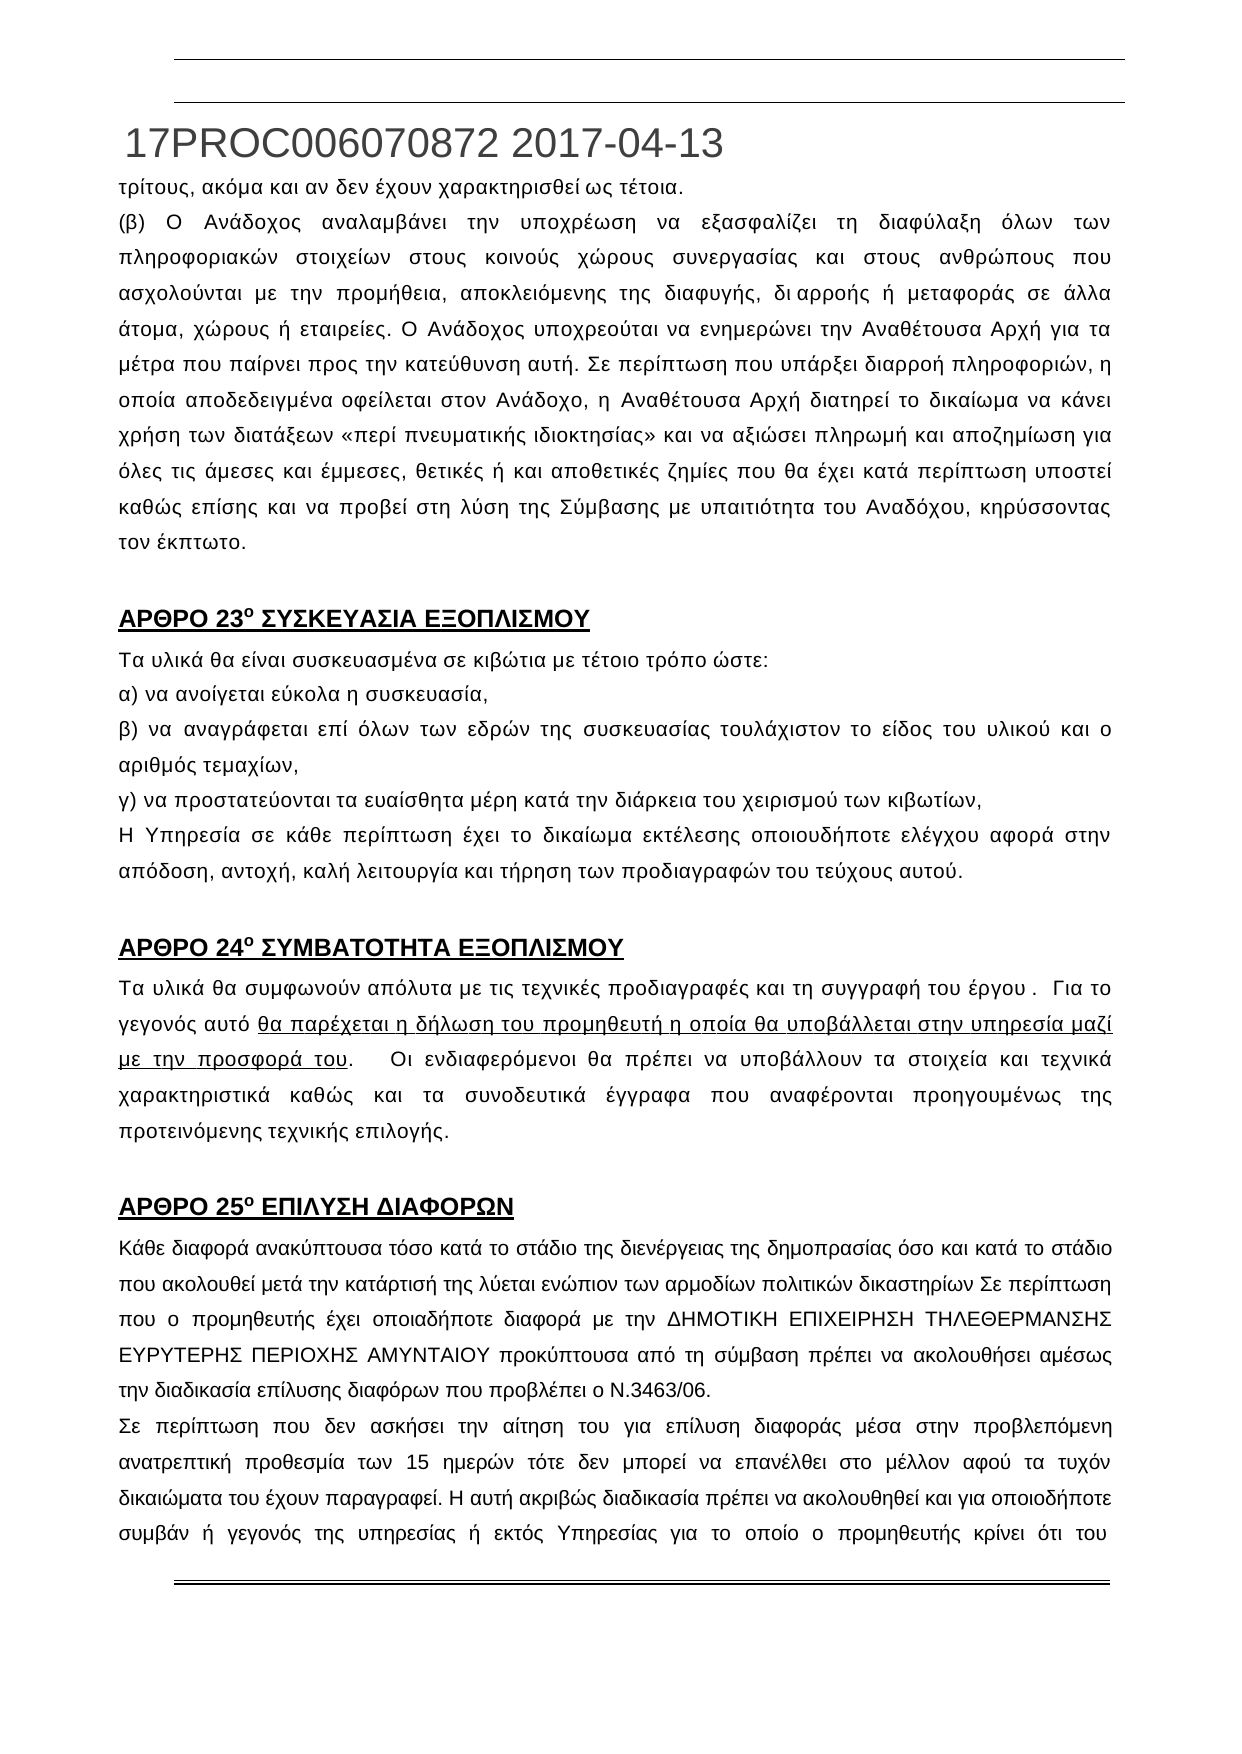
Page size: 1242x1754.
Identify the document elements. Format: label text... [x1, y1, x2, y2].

text τρίτους, ακόμα και αν δεν έχουν χαρακτηρισθεί ως τέτοια. [118, 175, 689, 199]
text (β) Ο Ανάδοχος αναλαμβάνει την υποχρέωση να εξασφαλίζει τη διαφύλαξη όλων των πληροφοριακών στοιχείων στους κοινούς χώρους συνεργασίας και στους ανθρώπους που ασχολούνται με την προμήθεια, αποκλειόμενης της διαφυγής, δι αρροής ή μεταφοράς σε άλλα άτομα, χώρους ή εταιρείες. Ο Ανάδοχος υποχρεούται να ενημερώνει την Αναθέτουσα Αρχή για τα μέτρα που παίρνει προς την κατεύθυνση αυτή. Σε περίπτωση που υπάρξει διαρροή πληροφοριών, η οποία αποδεδειγμένα οφείλεται στον Ανάδοχο, η Αναθέτουσα Αρχή διατηρεί το δικαίωμα να κάνει χρήση των διατάξεων «περί πνευματικής ιδιοκτησίας» και να αξιώσει πληρωμή και αποζημίωση για όλες τις άμεσες και έμμεσες, θετικές ή και αποθετικές ζημίες που θα έχει κατά περίπτωση υποστεί καθώς επίσης και να προβεί στη λύση της Σύμβασης με υπαιτιότητα του Αναδόχου, κηρύσσοντας τον έκπτωτο. [118, 209, 1111, 554]
text Η Υπηρεσία σε κάθε περίπτωση έχει το δικαίωμα εκτέλεσης οποιουδήποτε ελέγχου αφορά στην απόδοση, αντοχή, καλή λειτουργία και τήρηση των προδιαγραφών του τεύχους αυτού. [118, 823, 1110, 883]
text 17PROC006070872 2017-04-13 [124, 118, 732, 166]
text Τα υλικά θα συμφωνούν απόλυτα με τις τεχνικές προδιαγραφές και τη συγγραφή του έργου . Για το γεγονός αυτό θα παρέχεται η δήλωση του προμηθευτή η οποία θα υποβάλλεται στην υπηρεσία μαζί με την προσφορά του. Οι ενδιαφερόμενοι θα πρέπει να υποβάλλουν τα στοιχεία και τεχνικά χαρακτηριστικά καθώς και τα συνοδευτικά έγγραφα που αναφέρονται προηγουμένως της προτεινόμενης τεχνικής επιλογής. [118, 976, 1112, 1142]
text α) να ανοίγεται εύκολα η συσκευασία, [118, 682, 493, 706]
text ΑΡΘΡΟ 23ο ΣΥΣΚΕΥΑΣΙΑ ΕΞΟΠΛΙΣΜΟΥ [118, 602, 592, 633]
text Τα υλικά θα είναι συσκευασμένα σε κιβώτια με τέτοιο τρόπο ώστε: [118, 647, 774, 671]
text Κάθε διαφορά ανακύπτουσα τόσο κατά το στάδιο της διενέργειας της δημοπρασίας όσο και κατά το στάδιο που ακολουθεί μετά την κατάρτισή της λύεται ενώπιον των αρμοδίων πολιτικών δικαστηρίων Σε περίπτωση που ο προμηθευτής έχει οποιαδήποτε διαφορά με την ΔΗΜΟΤΙΚΗ ΕΠΙΧΕΙΡΗΣΗ ΤΗΛΕΘΕΡΜΑΝΣΗΣ ΕΥΡΥΤΕΡΗΣ ΠΕΡΙΟΧΗΣ ΑΜΥΝΤΑΙΟΥ προκύπτουσα από τη σύμβαση πρέπει να ακολουθήσει αμέσως την διαδικασία επίλυσης διαφόρων που προβλέπει o Ν.3463/06. [118, 1236, 1112, 1402]
text ΑΡΘΡΟ 25ο ΕΠΙΛΥΣΗ ΔΙΑΦΟΡΩΝ [118, 1191, 517, 1221]
text γ) να προστατεύονται τα ευαίσθητα μέρη κατά την διάρκεια του χειρισμού των κιβωτίων, [118, 788, 987, 812]
text β) να αναγράφεται επί όλων των εδρών της συσκευασίας τουλάχιστον το είδος του υλικού και ο αριθμός τεμαχίων, [118, 717, 1112, 776]
text ΑΡΘΡΟ 24ο ΣΥΜΒΑΤΟΤΗΤΑ ΕΞΟΠΛΙΣΜΟΥ [118, 931, 626, 961]
text Σε περίπτωση που δεν ασκήσει την αίτηση του για επίλυση διαφοράς μέσα στην προβλεπόμενη ανατρεπτική προθεσμία των 15 ημερών τότε δεν μπορεί να επανέλθει στο μέλλον αφού τα τυχόν δικαιώματα του έχουν παραγραφεί. Η αυτή ακριβώς διαδικασία πρέπει να ακολουθηθεί και για οποιοδήποτε συμβάν ή γεγονός της υπηρεσίας ή εκτός Υπηρεσίας για το οποίο ο προμηθευτής κρίνει ότι του [118, 1414, 1112, 1545]
